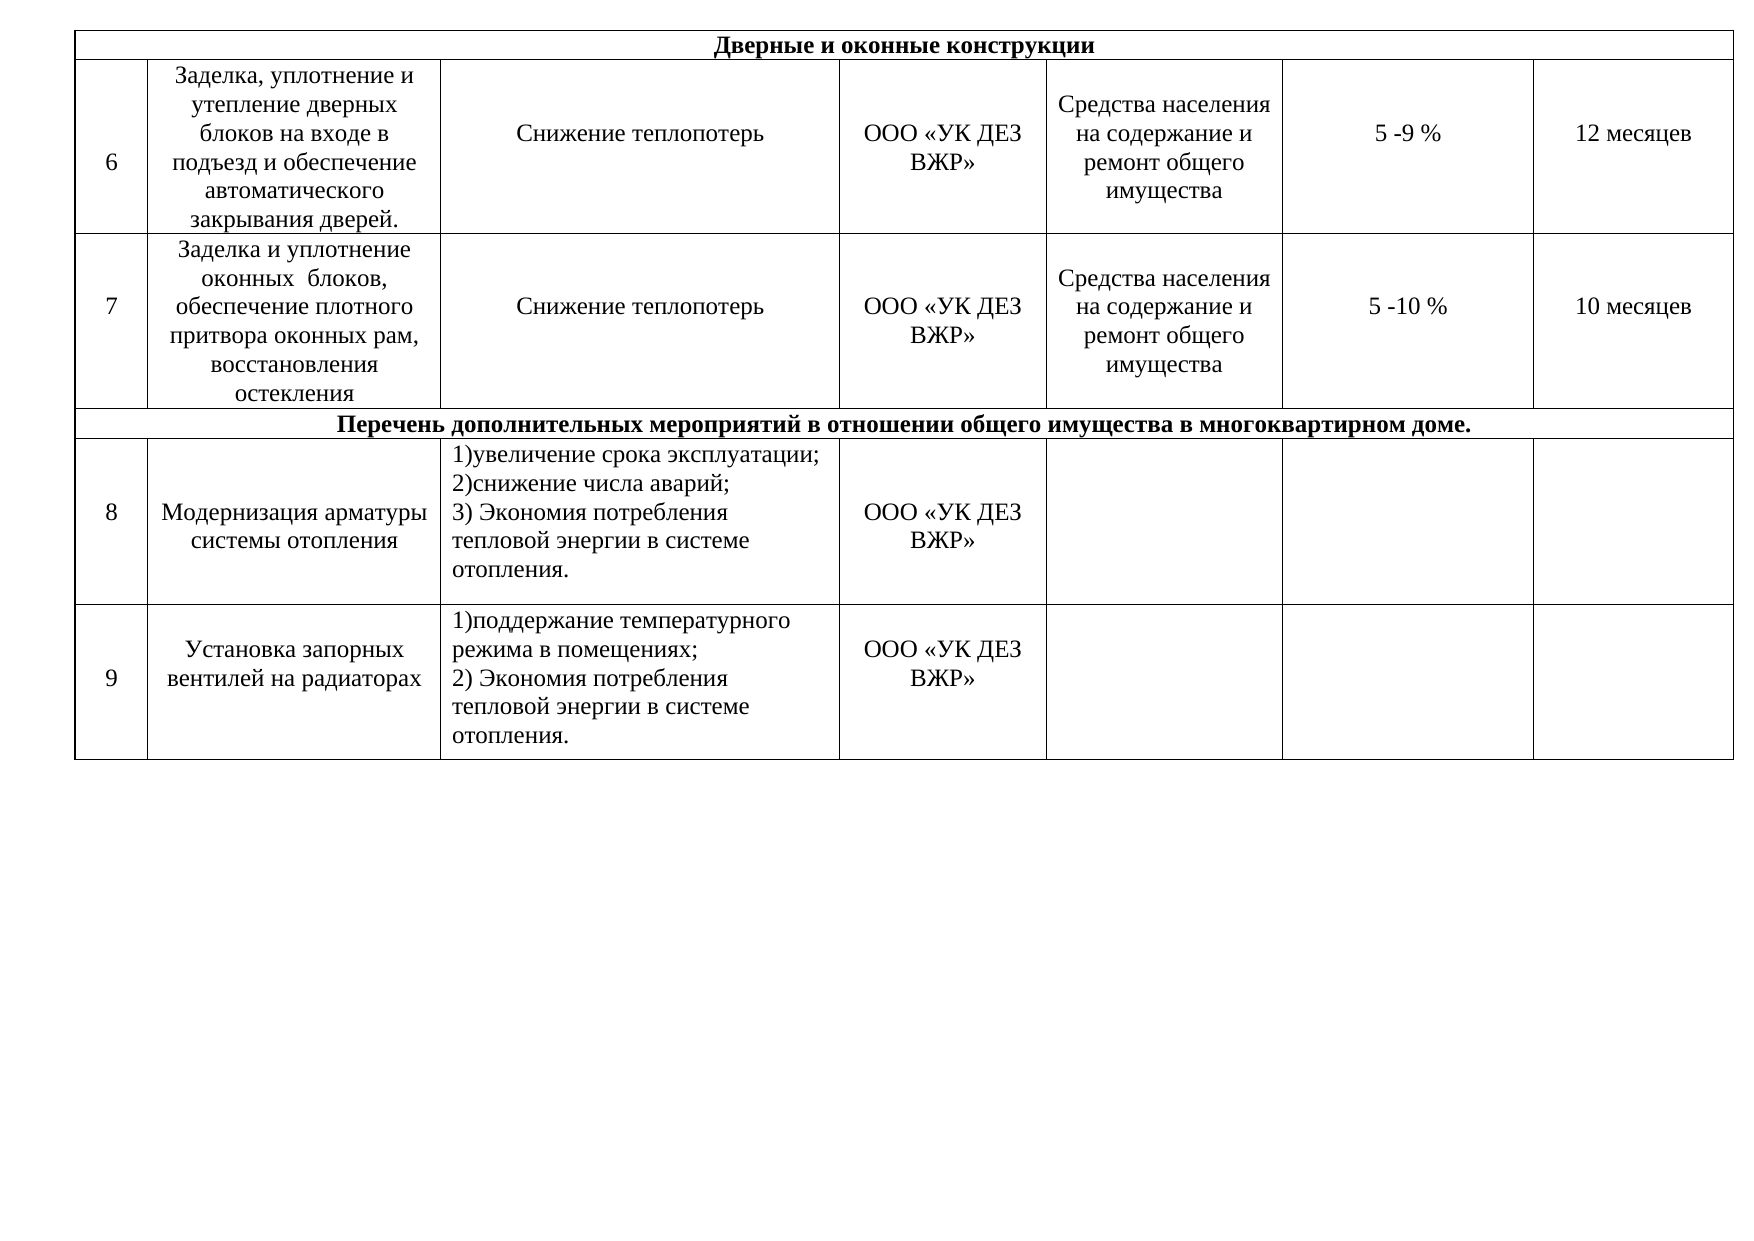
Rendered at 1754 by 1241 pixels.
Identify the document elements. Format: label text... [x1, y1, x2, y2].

table_cell Дверные и оконные конструкции [76, 31, 1733, 59]
table_cell [1534, 605, 1733, 758]
table_cell ООО «УК ДЕЗ ВЖР» [840, 234, 1046, 408]
table_cell 1)увеличение срока эксплуатации; 2)снижение числа аварий; 3) Экономия потребления тепловой энергии в системе отопления. [441, 439, 839, 604]
table_cell Установка запорных вентилей на радиаторах [148, 605, 440, 758]
table_cell Средства населения на содержание и ремонт общего имущества [1047, 234, 1282, 408]
table_cell [1283, 605, 1533, 758]
table_cell [1047, 439, 1282, 604]
table_cell Заделка, уплотнение и утепление дверных блоков на входе в подъезд и обеспечение автоматического закрывания дверей. [148, 60, 440, 233]
table_cell [1283, 439, 1533, 604]
table_cell ООО «УК ДЕЗ ВЖР» [840, 60, 1046, 233]
table_cell 6 [76, 60, 147, 233]
table_cell [1534, 439, 1733, 604]
table_cell Модернизация арматуры системы отопления [148, 439, 440, 604]
table_cell 8 [76, 439, 147, 604]
table_cell ООО «УК ДЕЗ ВЖР» [840, 439, 1046, 604]
table_cell 10 месяцев [1534, 234, 1733, 408]
table_cell 7 [76, 234, 147, 408]
table_cell Заделка и уплотнение оконных блоков, обеспечение плотного притвора оконных рам, восстановления остекления [148, 234, 440, 408]
table_cell Средства населения на содержание и ремонт общего имущества [1047, 60, 1282, 233]
table_cell 5 -10 % [1283, 234, 1533, 408]
table_cell ООО «УК ДЕЗ ВЖР» [840, 605, 1046, 758]
table_cell 1)поддержание температурного режима в помещениях; 2) Экономия потребления тепловой энергии в системе отопления. [441, 605, 839, 758]
table_cell Перечень дополнительных мероприятий в отношении общего имущества в многоквартирном доме. [76, 409, 1733, 438]
table_cell Снижение теплопотерь [441, 234, 839, 408]
table_cell 9 [76, 605, 147, 758]
table_cell 12 месяцев [1534, 60, 1733, 233]
table_cell 5 -9 % [1283, 60, 1533, 233]
table_cell Снижение теплопотерь [441, 60, 839, 233]
table_cell [1047, 605, 1282, 758]
